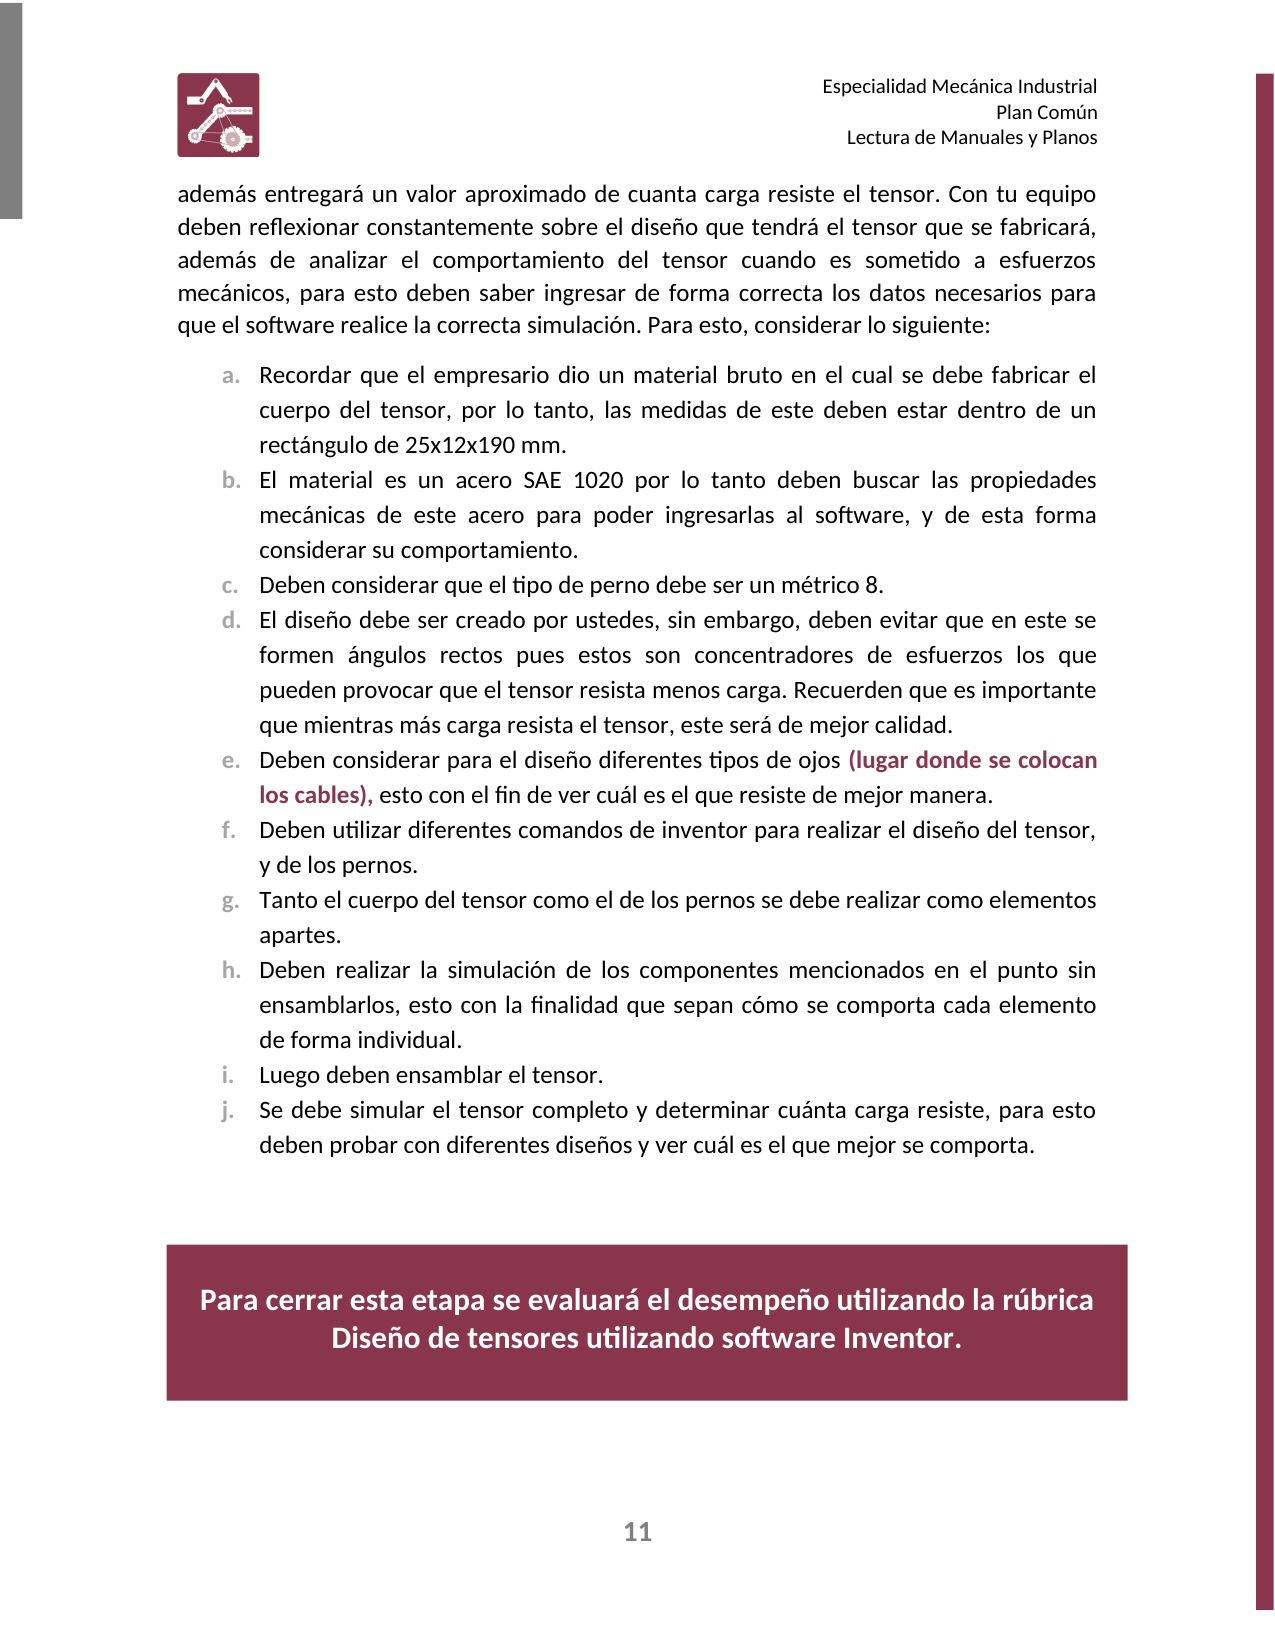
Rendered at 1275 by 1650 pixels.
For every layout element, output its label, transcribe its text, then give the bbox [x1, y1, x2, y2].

list Deben utilizar diferentes comandos de inventor para realizar el diseño del tensor, y de los pernos. [222, 814, 1098, 880]
list El material es un acero SAE 1020 por lo tanto deben buscar las propiedades mecánicas de este acero para poder ingresarlas al software, y de esta forma considerar su comportamiento. [222, 464, 1098, 565]
list Tanto el cuerpo del tensor como el de los pernos se debe realizar como elementos apartes. [222, 884, 1098, 950]
picture [177, 73, 260, 157]
list Deben considerar que el tipo de perno debe ser un métrico 8. [222, 569, 1098, 600]
list El diseño debe ser creado por ustedes, sin embargo, deben evitar que en este se formen ángulos rectos pues estos son concentradores de esfuerzos los que pueden provocar que el tensor resista menos carga. Recuerden que es importante que mientras más carga resista el tensor, este será de mejor calidad. [222, 604, 1098, 740]
list Deben realizar la simulación de los componentes mencionados en el punto sin ensamblarlos, esto con la finalidad que sepan cómo se comporta cada elemento de forma individual. [222, 954, 1098, 1055]
list Recordar que el empresario dio un material bruto en el cual se debe fabricar el cuerpo del tensor, por lo tanto, las medidas de este deben estar dentro de un rectángulo de 25x12x190 mm. [222, 359, 1098, 460]
list Se debe simular el tensor completo y determinar cuánta carga resiste, para esto deben probar con diferentes diseños y ver cuál es el que mejor se comporta. [222, 1094, 1098, 1160]
list Deben considerar para el diseño diferentes tipos de ojos (lugar donde se colocan los cables), esto con el fin de ver cuál es el que resiste de mejor manera. [222, 744, 1098, 810]
list Luego deben ensamblar el tensor. [222, 1059, 1098, 1090]
